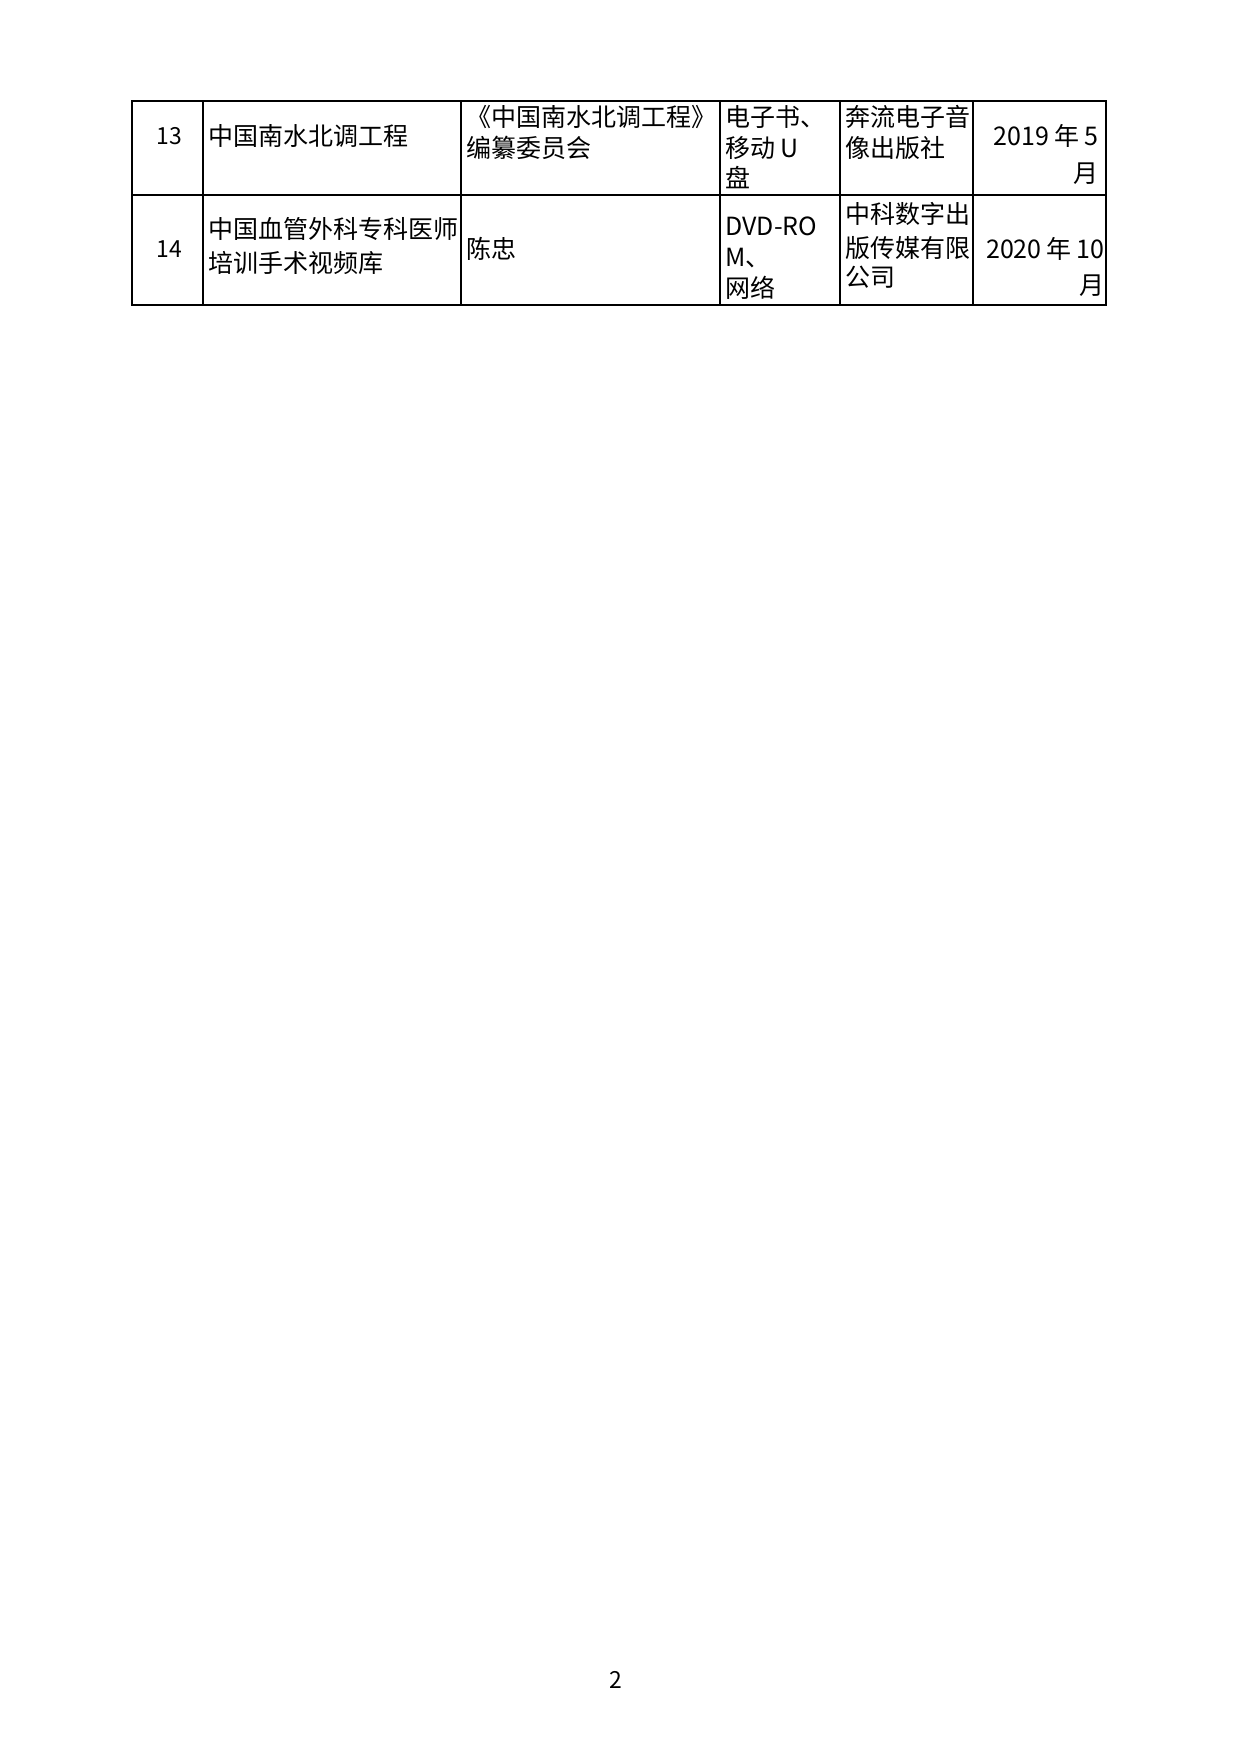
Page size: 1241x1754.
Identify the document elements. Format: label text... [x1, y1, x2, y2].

table_cell 中科数字出版传媒有限 公司 [841, 196, 972, 304]
table_cell 电子书、移动U盘 [721, 102, 839, 193]
table_cell DVD-ROM、 网络 [721, 196, 839, 304]
table_cell 中国南水北调工程 [204, 102, 460, 193]
table_cell 2019年5月 [974, 102, 1105, 193]
table_cell 陈忠 [462, 196, 719, 304]
table_cell 《中国南水北调工程》编纂委员会 [462, 102, 719, 193]
table_cell 13 [133, 102, 202, 193]
table_cell 中国血管外科专科医师培训手术视频库 [204, 196, 460, 304]
table_cell 2020年10月 [974, 196, 1105, 304]
table_cell 奔流电子音像出版社 [841, 102, 972, 193]
table_cell 14 [133, 196, 202, 304]
